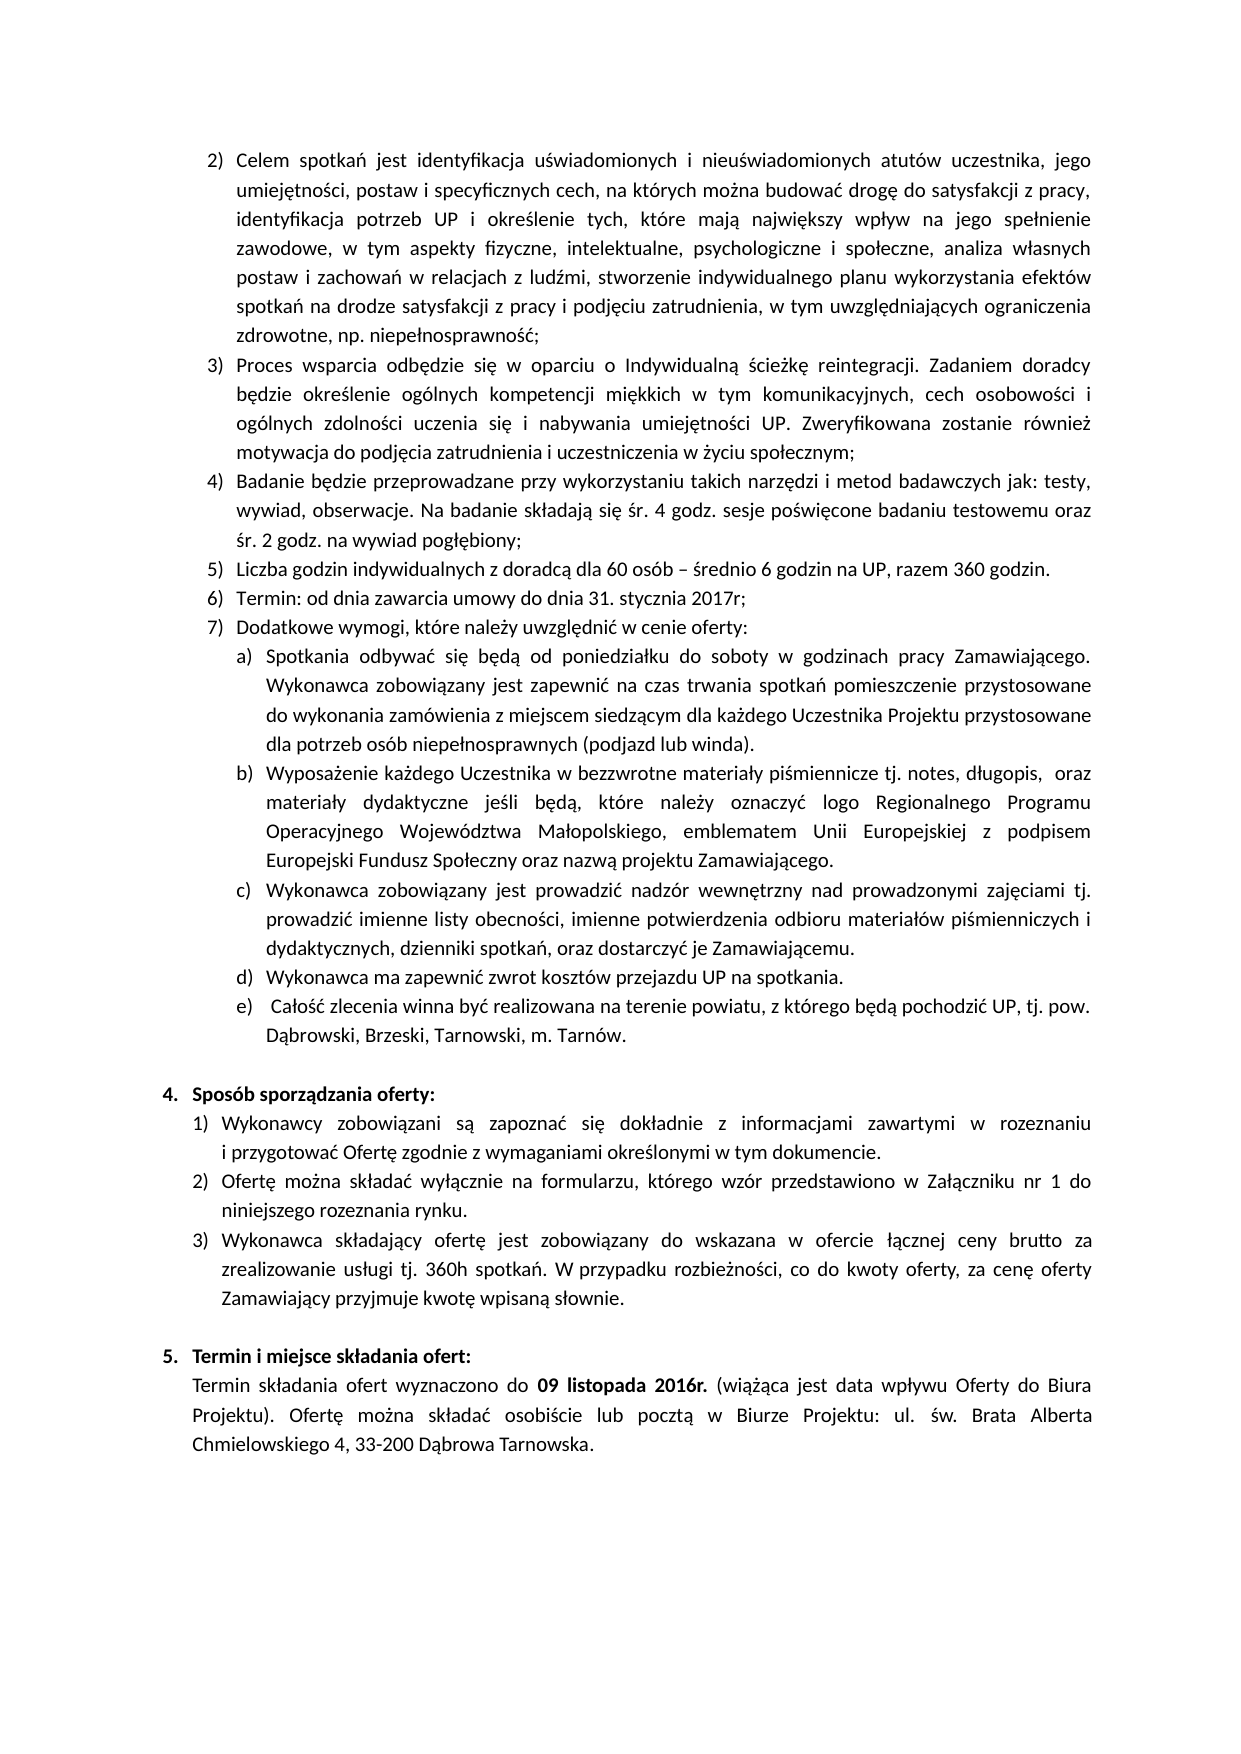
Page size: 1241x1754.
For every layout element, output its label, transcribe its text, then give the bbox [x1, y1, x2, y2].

list Wykonawcy zobowiązani są zapoznać się dokładnie z informacjami zawartymi w rozeznaniu i przygotować Ofertę zgodnie z wymaganiami określonymi w tym dokumencie. [192, 1110, 1093, 1165]
list Termin i miejsce składania ofert: [162, 1343, 1093, 1369]
list Wykonawca ma zapewnić zwrot kosztów przejazdu UP na spotkania. [236, 964, 1093, 990]
list Całość zlecenia winna być realizowana na terenie powiatu, z którego będą pochodzić UP, tj. pow. Dąbrowski, Brzeski, Tarnowski, m. Tarnów. [236, 993, 1093, 1048]
list Sposób sporządzania oferty: [162, 1081, 1093, 1106]
list Wykonawca zobowiązany jest prowadzić nadzór wewnętrzny nad prowadzonymi zajęciami tj. prowadzić imienne listy obecności, imienne potwierdzenia odbioru materiałów piśmienniczych i dydaktycznych, dzienniki spotkań, oraz dostarczyć je Zamawiającemu. [236, 877, 1093, 961]
list Celem spotkań jest identyfikacja uświadomionych i nieuświadomionych atutów uczestnika, jego umiejętności, postaw i specyficznych cech, na których można budować drogę do satysfakcji z pracy, identyfikacja potrzeb UP i określenie tych, które mają największy wpływ na jego spełnienie zawodowe, w tym aspekty fizyczne, intelektualne, psychologiczne i społeczne, analiza własnych postaw i zachowań w relacjach z ludźmi, stworzenie indywidualnego planu wykorzystania efektów spotkań na drodze satysfakcji z pracy i podjęciu zatrudnienia, w tym uwzględniających ograniczenia zdrowotne, np. niepełnosprawność; [207, 148, 1093, 348]
list Liczba godzin indywidualnych z doradcą dla 60 osób – średnio 6 godzin na UP, razem 360 godzin. [207, 556, 1093, 581]
list Dodatkowe wymogi, które należy uwzględnić w cenie oferty: [207, 614, 1093, 640]
list Proces wsparcia odbędzie się w oparciu o Indywidualną ścieżkę reintegracji. Zadaniem doradcy będzie określenie ogólnych kompetencji miękkich w tym komunikacyjnych, cech osobowości i ogólnych zdolności uczenia się i nabywania umiejętności UP. Zweryfikowana zostanie również motywacja do podjęcia zatrudnienia i uczestniczenia w życiu społecznym; [207, 352, 1093, 465]
list Badanie będzie przeprowadzane przy wykorzystaniu takich narzędzi i metod badawczych jak: testy, wywiad, obserwacje. Na badanie składają się śr. 4 godz. sesje poświęcone badaniu testowemu oraz śr. 2 godz. na wywiad pogłębiony; [207, 468, 1093, 552]
list Wykonawca składający ofertę jest zobowiązany do wskazana w ofercie łącznej ceny brutto za zrealizowanie usługi tj. 360h spotkań. W przypadku rozbieżności, co do kwoty oferty, za cenę oferty Zamawiający przyjmuje kwotę wpisaną słownie. [192, 1227, 1093, 1311]
list Ofertę można składać wyłącznie na formularzu, którego wzór przedstawiono w Załączniku nr 1 do niniejszego rozeznania rynku. [192, 1168, 1093, 1223]
text Termin składania ofert wyznaczono do 09 listopada 2016r. (wiążąca jest data wpływu Oferty do Biura Projektu). Ofertę można składać osobiście lub pocztą w Biurze Projektu: ul. św. Brata Alberta Chmielowskiego 4, 33-200 Dąbrowa Tarnowska. [192, 1373, 1093, 1456]
list Wyposażenie każdego Uczestnika w bezzwrotne materiały piśmiennicze tj. notes, długopis, oraz materiały dydaktyczne jeśli będą, które należy oznaczyć logo Regionalnego Programu Operacyjnego Województwa Małopolskiego, emblematem Unii Europejskiej z podpisem Europejski Fundusz Społeczny oraz nazwą projektu Zamawiającego. [236, 760, 1093, 873]
list Termin: od dnia zawarcia umowy do dnia 31. stycznia 2017r; [207, 585, 1093, 611]
list Spotkania odbywać się będą od poniedziałku do soboty w godzinach pracy Zamawiającego. Wykonawca zobowiązany jest zapewnić na czas trwania spotkań pomieszczenie przystosowane do wykonania zamówienia z miejscem siedzącym dla każdego Uczestnika Projektu przystosowane dla potrzeb osób niepełnosprawnych (podjazd lub winda). [236, 643, 1093, 756]
